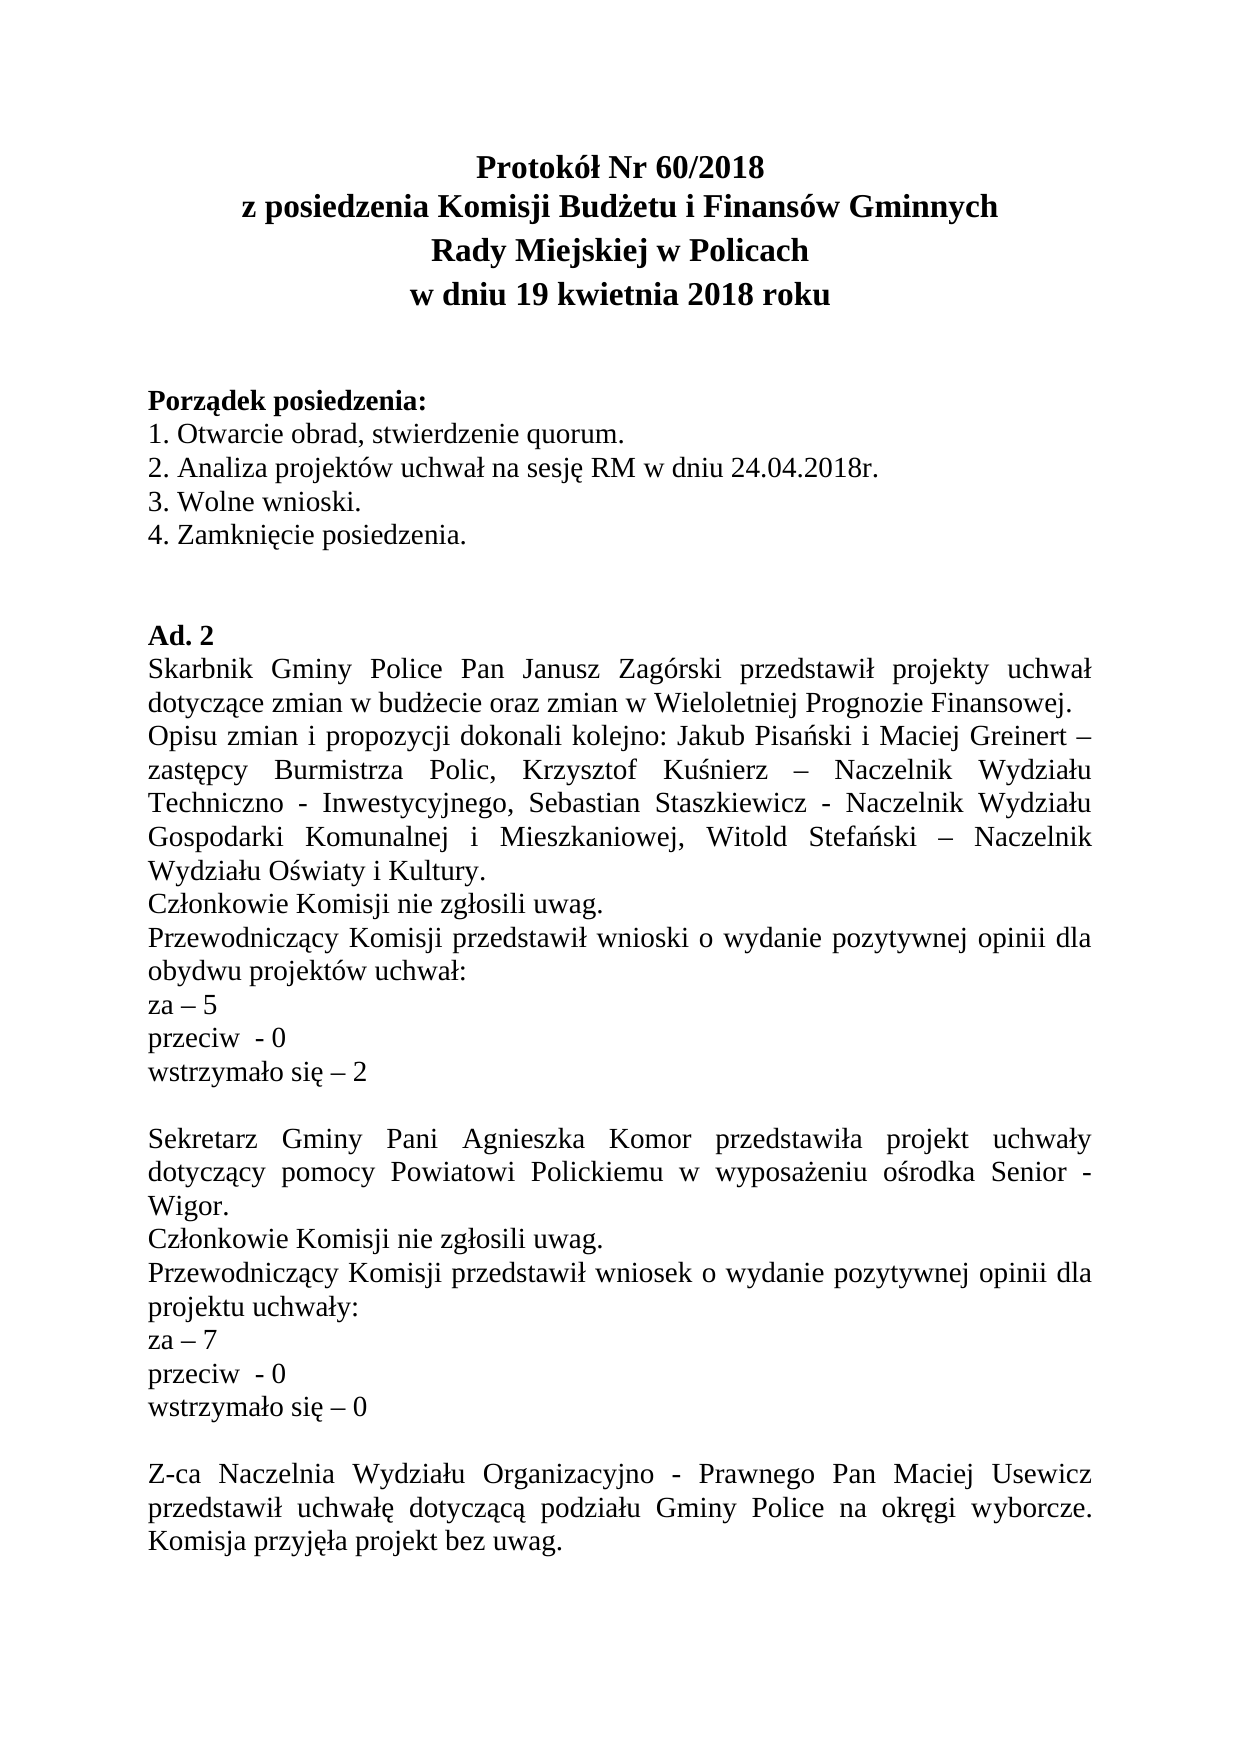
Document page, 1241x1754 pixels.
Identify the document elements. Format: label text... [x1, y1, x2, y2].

text przeciw - 0 [148, 1020, 1093, 1054]
text Przewodniczący Komisji przedstawił wnioski o wydanie pozytywnej opinii dla obydwu projektów uchwał: [148, 920, 1093, 987]
text w dniu 19 kwietnia 2018 roku [148, 274, 1093, 312]
text 2. Analiza projektów uchwał na sesję RM w dniu 24.04.2018r. [148, 450, 1093, 484]
text przeciw - 0 [148, 1356, 1093, 1389]
text 3. Wolne wnioski. [148, 484, 1093, 517]
text Sekretarz Gminy Pani Agnieszka Komor przedstawiła projekt uchwały dotyczący pomocy Powiatowi Polickiemu w wyposażeniu ośrodka Senior -Wigor. [148, 1121, 1093, 1222]
text Ad. 2 [148, 618, 1093, 651]
text Przewodniczący Komisji przedstawił wniosek o wydanie pozytywnej opinii dla projektu uchwały: [148, 1255, 1093, 1322]
text 4. Zamknięcie posiedzenia. [148, 517, 1093, 551]
text Rady Miejskiej w Policach [148, 230, 1093, 268]
text Opisu zmian i propozycji dokonali kolejno: Jakub Pisański i Maciej Greinert – zastępcy Burmistrza Polic, Krzysztof Kuśnierz – Naczelnik Wydziału Techniczno - Inwestycyjnego, Sebastian Staszkiewicz - Naczelnik Wydziału Gospodarki Komunalnej i Mieszkaniowej, Witold Stefański – Naczelnik Wydziału Oświaty i Kultury. [148, 718, 1093, 886]
text wstrzymało się – 2 [148, 1054, 1093, 1087]
text Z-ca Naczelnia Wydziału Organizacyjno - Prawnego Pan Maciej Usewicz przedstawił uchwałę dotyczącą podziału Gminy Police na okręgi wyborcze. Komisja przyjęła projekt bez uwag. [148, 1456, 1093, 1557]
title Protokół Nr 60/2018 [148, 148, 1093, 186]
text 1. Otwarcie obrad, stwierdzenie quorum. [148, 417, 1093, 450]
text wstrzymało się – 0 [148, 1389, 1093, 1423]
text Porządek posiedzenia: [148, 383, 1093, 417]
text Członkowie Komisji nie zgłosili uwag. [148, 886, 1093, 920]
text Skarbnik Gminy Police Pan Janusz Zagórski przedstawił projekty uchwał dotyczące zmian w budżecie oraz zmian w Wieloletniej Prognozie Finansowej. [148, 651, 1093, 718]
text za – 5 [148, 987, 1093, 1020]
text za – 7 [148, 1322, 1093, 1356]
text z posiedzenia Komisji Budżetu i Finansów Gminnych [148, 186, 1093, 224]
text Członkowie Komisji nie zgłosili uwag. [148, 1222, 1093, 1255]
